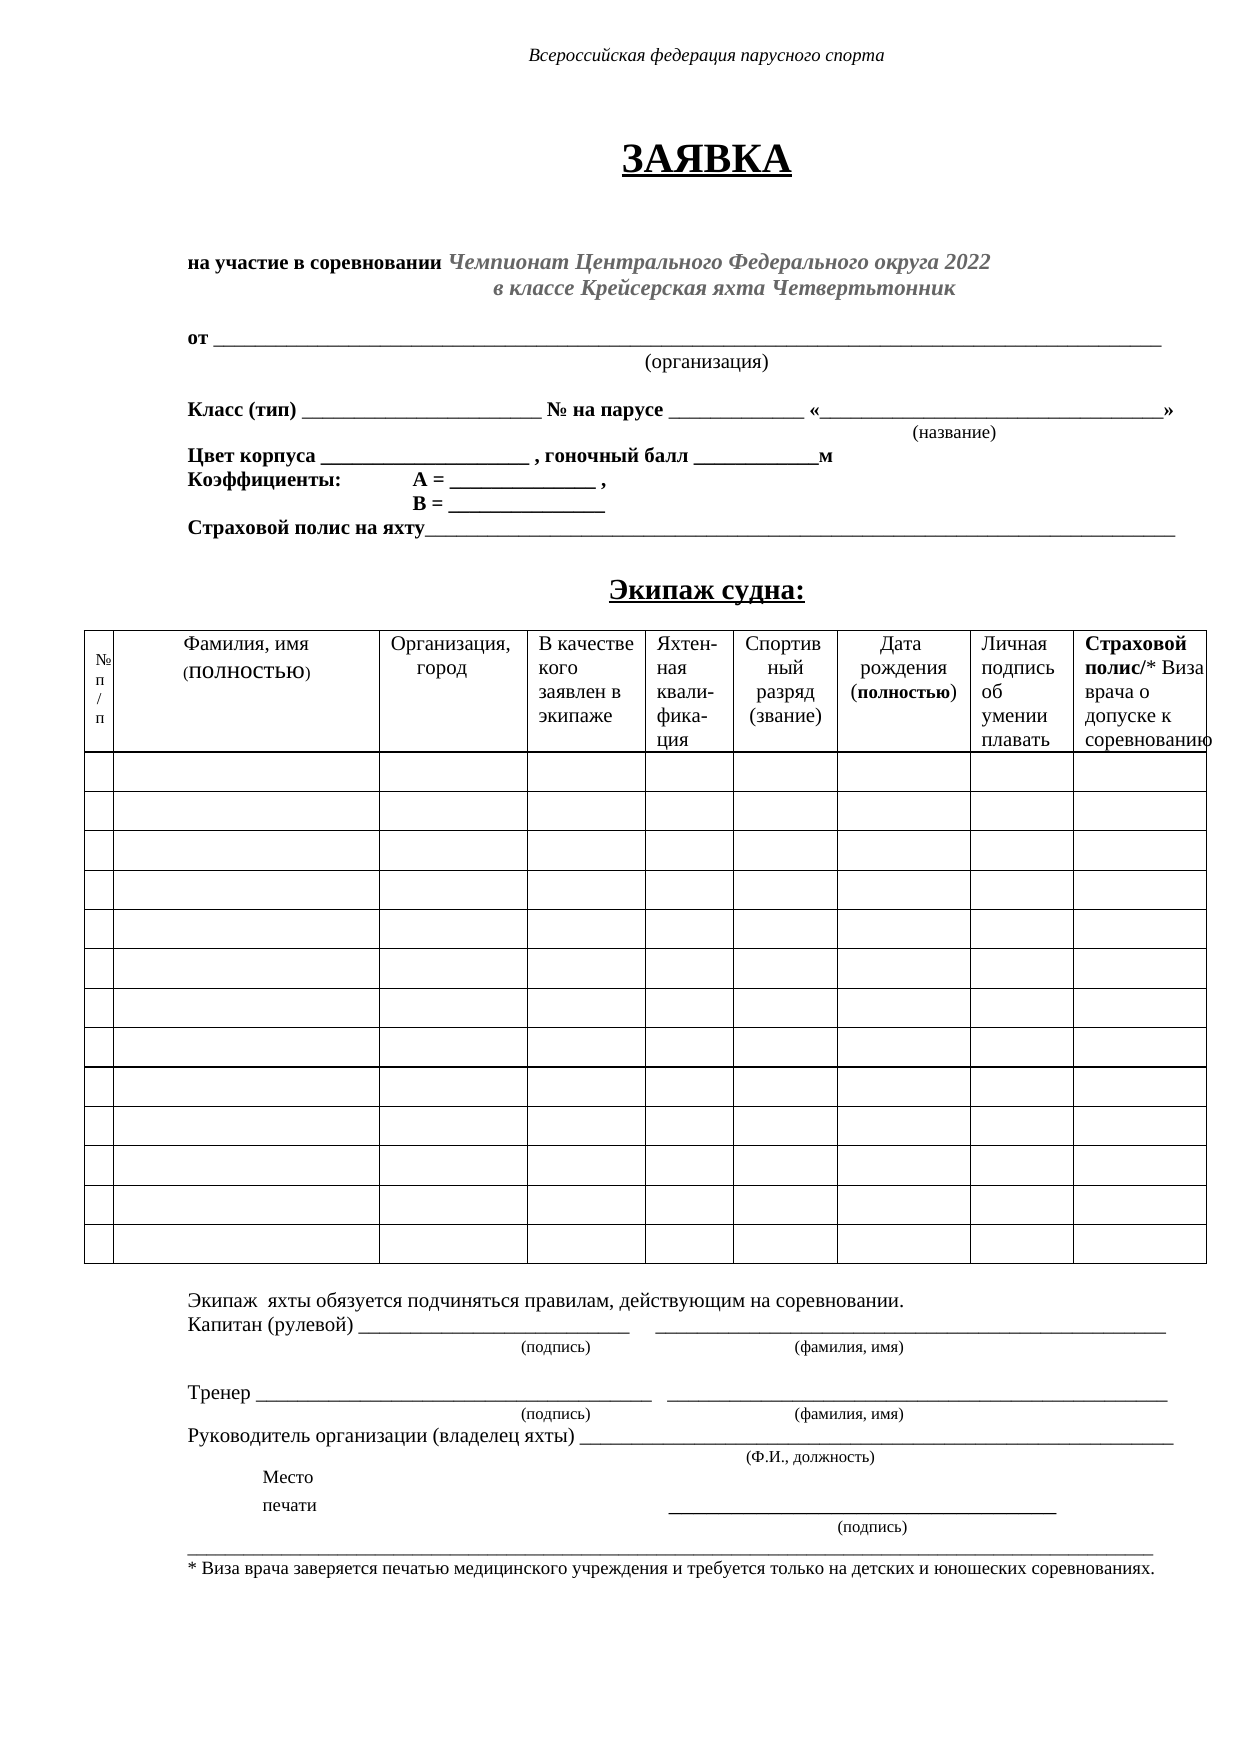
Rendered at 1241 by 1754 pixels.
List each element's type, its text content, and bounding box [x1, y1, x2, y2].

table_cell [380, 792, 527, 830]
table_cell [528, 1225, 645, 1263]
text Страховой полис на яхту________________________________________________________________________ [187, 515, 1226, 539]
table_cell [838, 792, 970, 830]
table_cell [1074, 831, 1206, 869]
table_cell [114, 910, 379, 948]
table_cell [528, 1107, 645, 1145]
subtitle Экипаж судна: [187, 572, 1226, 606]
table_cell [734, 1107, 837, 1145]
table_cell [1074, 910, 1206, 948]
table_cell [646, 1028, 733, 1066]
table_cell [85, 1186, 113, 1224]
text Руководитель организации (владелец яхты) _________________________________________________________ [187, 1423, 1226, 1447]
table_cell [114, 1186, 379, 1224]
table_cell [114, 949, 379, 988]
text Цвет корпуса ____________________ , гоночный балл ____________м [187, 443, 1226, 467]
table_cell [1074, 1028, 1206, 1066]
table_cell [85, 792, 113, 830]
text Коэффициенты: А = ______________ , [187, 467, 1226, 491]
table_cell [734, 1068, 837, 1106]
table_cell [646, 949, 733, 988]
table_cell [646, 1225, 733, 1263]
table_cell [380, 1068, 527, 1106]
table_header Дата рождения (полностью) [838, 631, 970, 751]
table_cell [380, 1186, 527, 1224]
table_cell [85, 1068, 113, 1106]
table_cell [838, 1068, 970, 1106]
table_cell [85, 1146, 113, 1184]
text Всероссийская федерация парусного спорта [187, 44, 1226, 66]
table_cell [114, 1028, 379, 1066]
table_cell [734, 871, 837, 909]
table_cell [528, 1146, 645, 1184]
table_cell [528, 753, 645, 791]
table_cell [971, 989, 1073, 1027]
text Экипаж яхты обязуется подчиняться правилам, действующим на соревновании. [187, 1288, 1226, 1312]
table_cell [85, 989, 113, 1027]
table_cell [528, 949, 645, 988]
table_cell [1074, 1068, 1206, 1106]
table_cell [646, 1186, 733, 1224]
table_header Личная подпись об умении плавать [971, 631, 1073, 751]
table_cell [528, 1068, 645, 1106]
text (название) [187, 421, 1226, 443]
table_cell [380, 1107, 527, 1145]
table_cell [114, 753, 379, 791]
table_cell [528, 1028, 645, 1066]
text в классе Крейсерская яхта Четвертьтонник [412, 274, 1226, 301]
table_cell [114, 831, 379, 869]
table_cell [734, 792, 837, 830]
table_cell [85, 910, 113, 948]
table_header Спортив ный разряд (звание) [734, 631, 837, 751]
table_cell [528, 871, 645, 909]
table_cell [838, 1225, 970, 1263]
table_cell [380, 910, 527, 948]
table_cell [734, 910, 837, 948]
table_cell [646, 1068, 733, 1106]
table_cell [114, 871, 379, 909]
table_cell [734, 1186, 837, 1224]
table_header № п/п [85, 631, 113, 751]
table_cell [1074, 1186, 1206, 1224]
table_cell [971, 1186, 1073, 1224]
table_cell [734, 1146, 837, 1184]
table_cell [85, 1225, 113, 1263]
table_cell [734, 753, 837, 791]
table_cell [85, 831, 113, 869]
table_cell [85, 871, 113, 909]
text (подпись) (фамилия, имя) [187, 1336, 1226, 1356]
table_cell [838, 1146, 970, 1184]
table_cell [380, 871, 527, 909]
table_cell [380, 753, 527, 791]
table_cell [85, 949, 113, 988]
table_cell [114, 1225, 379, 1263]
subtitle ЗАЯВКА [187, 133, 1226, 181]
table_cell [646, 1146, 733, 1184]
table_cell [85, 1028, 113, 1066]
table_cell [1074, 1107, 1206, 1145]
table_cell [971, 910, 1073, 948]
table_cell [971, 1225, 1073, 1263]
table_cell [528, 831, 645, 869]
table_cell [838, 871, 970, 909]
table_cell [971, 753, 1073, 791]
table_cell [838, 831, 970, 869]
text от ___________________________________________________________________________________________ [187, 325, 1226, 349]
text Тренер ______________________________________ ________________________________________________ [187, 1380, 1226, 1404]
text (Ф.И., должность) [187, 1447, 1226, 1466]
table_cell [646, 792, 733, 830]
table_cell [734, 1225, 837, 1263]
table_cell [971, 1028, 1073, 1066]
table_cell [1074, 1146, 1206, 1184]
table_cell [1074, 989, 1206, 1027]
table_cell [1074, 949, 1206, 988]
table_cell [971, 871, 1073, 909]
table_header Яхтен-ная квали-фика-ция [646, 631, 733, 751]
table_cell [646, 871, 733, 909]
table_cell [971, 831, 1073, 869]
table_cell [380, 831, 527, 869]
table_cell [971, 949, 1073, 988]
text печати _______________________________ [187, 1488, 1226, 1516]
table_cell [1074, 871, 1206, 909]
table_cell [971, 1146, 1073, 1184]
table_header Организация, город [380, 631, 527, 751]
table_cell [380, 1225, 527, 1263]
table_cell [646, 831, 733, 869]
table_cell [114, 792, 379, 830]
text (подпись) (фамилия, имя) [187, 1404, 1226, 1423]
table_header Фамилия, имя (полностью) [114, 631, 379, 751]
table_cell [838, 1028, 970, 1066]
text (организация) [187, 349, 1226, 373]
table_cell [528, 910, 645, 948]
table_cell [380, 989, 527, 1027]
table_cell [646, 910, 733, 948]
table_cell [528, 792, 645, 830]
text * Виза врача заверяется печатью медицинского учреждения и требуется только на детских и юношеских соревнованиях. [187, 1557, 1226, 1579]
table_cell [838, 1107, 970, 1145]
table_cell [971, 1068, 1073, 1106]
table_cell [528, 1186, 645, 1224]
table_cell [114, 1107, 379, 1145]
table_cell [380, 1028, 527, 1066]
table_cell [114, 1146, 379, 1184]
table_cell [380, 1146, 527, 1184]
table_cell [1074, 1225, 1206, 1263]
table_cell [114, 989, 379, 1027]
table_cell [734, 949, 837, 988]
table_cell [646, 1107, 733, 1145]
table_cell [85, 1107, 113, 1145]
text (подпись) [187, 1516, 1226, 1536]
text Капитан (рулевой) __________________________ _________________________________________________ [187, 1312, 1226, 1336]
table_cell [646, 989, 733, 1027]
table_cell [838, 910, 970, 948]
table_cell [646, 753, 733, 791]
table_cell [838, 949, 970, 988]
table_cell [734, 989, 837, 1027]
text Место [187, 1466, 1226, 1488]
table_cell [734, 831, 837, 869]
table_cell [971, 792, 1073, 830]
text на участие в соревновании Чемпионат Центрального Федерального округа 2022 [187, 248, 1226, 274]
text В = _______________ [187, 491, 1226, 515]
table_cell [1074, 753, 1206, 791]
table_cell [838, 1186, 970, 1224]
table_cell [1074, 792, 1206, 830]
table_header Страховой полис/* Виза врача о допуске к соревнованию [1074, 631, 1206, 751]
text _______________________________________________________________________________________________________ [187, 1536, 1226, 1557]
table_cell [838, 989, 970, 1027]
table_header В качестве кого заявлен в экипаже [528, 631, 645, 751]
table_cell [85, 753, 113, 791]
table_cell [971, 1107, 1073, 1145]
table_cell [838, 753, 970, 791]
table_cell [528, 989, 645, 1027]
table_cell [114, 1068, 379, 1106]
table_cell [380, 949, 527, 988]
table_cell [734, 1028, 837, 1066]
text Класс (тип) _______________________ № на парусе _____________ «_________________________________» [187, 397, 1226, 421]
